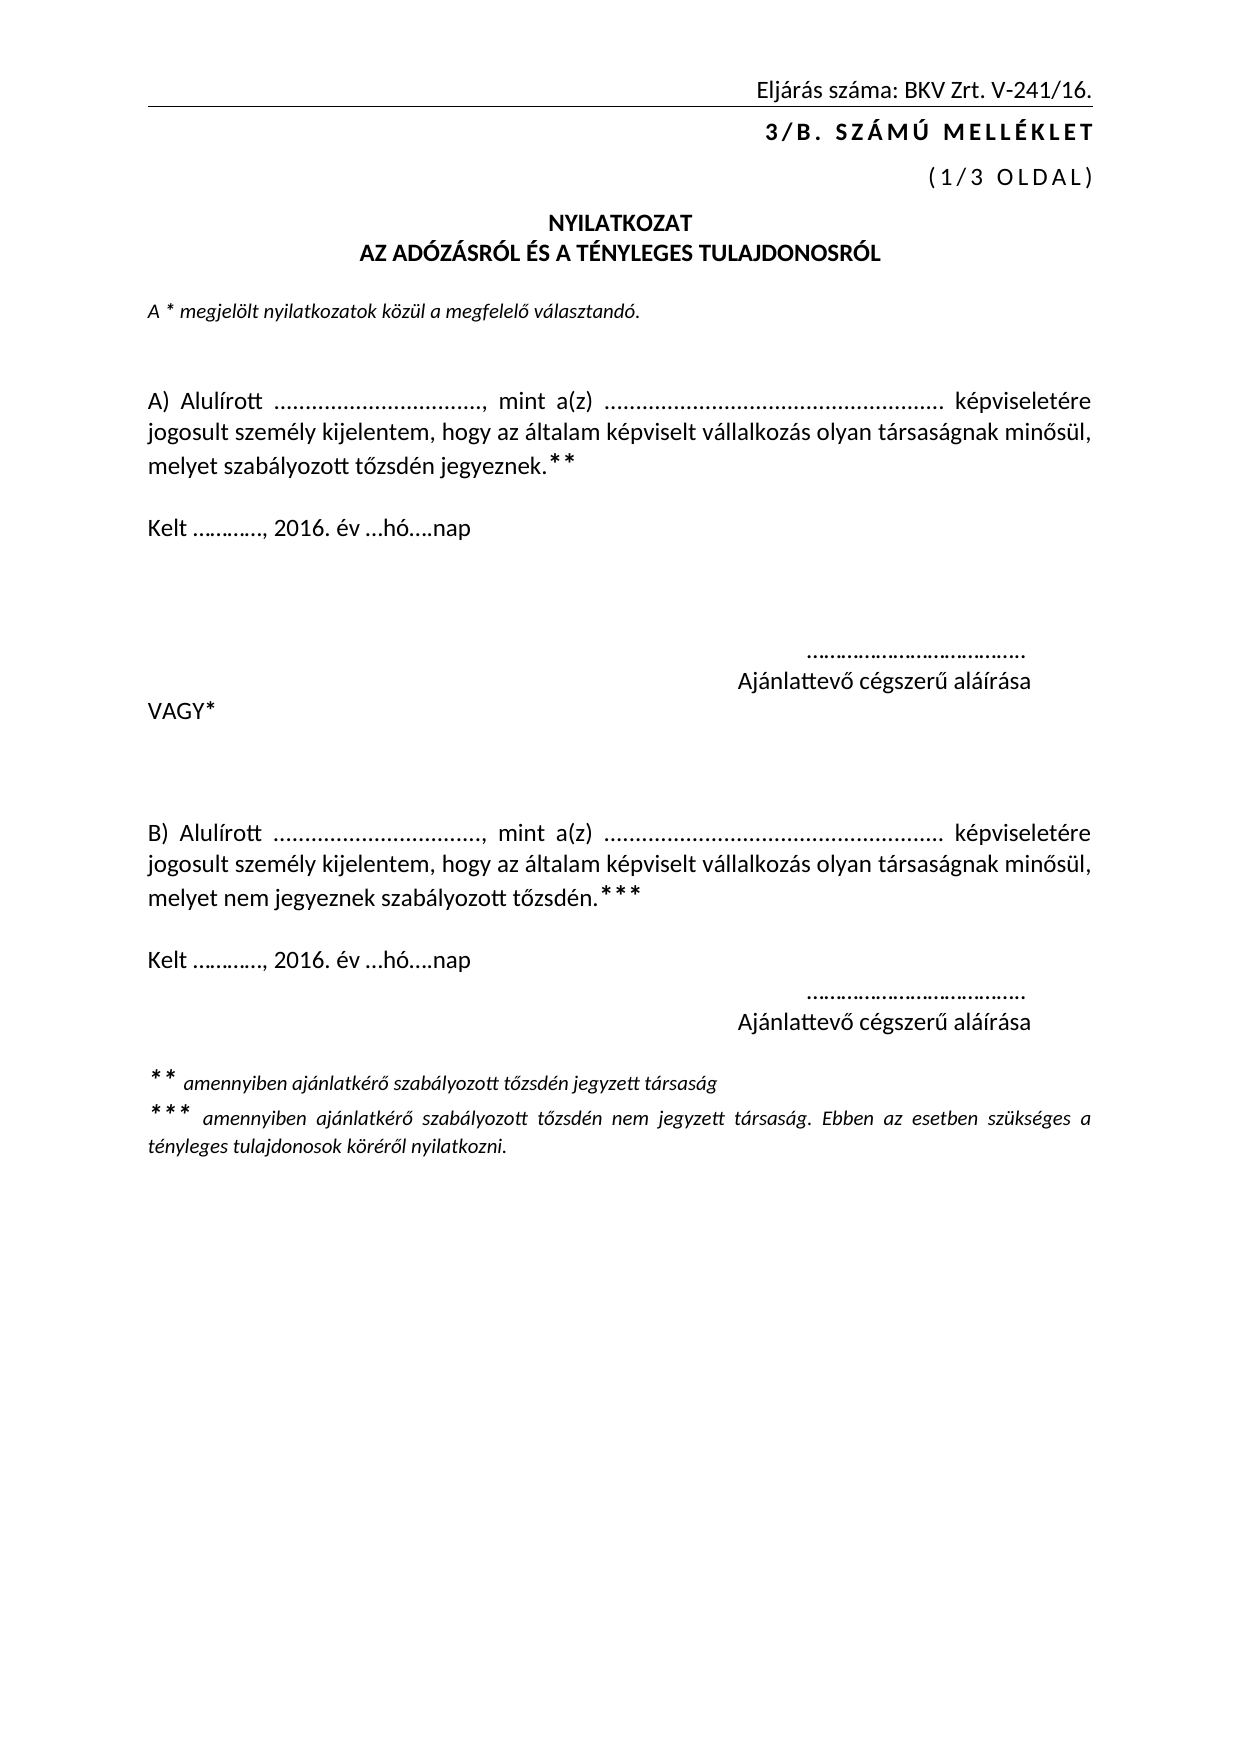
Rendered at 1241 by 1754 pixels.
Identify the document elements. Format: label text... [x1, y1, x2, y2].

text (1/3 oldal) [148, 161, 1093, 192]
text ** amennyiben ajánlatkérő szabályozott tőzsdén jegyzett társaság [148, 1062, 1093, 1097]
text 3/B. számú melléklet [148, 116, 1093, 146]
text az adózásról és a tényleges tulajdonosról [148, 238, 1093, 268]
text Kelt …………, 2016. év …hó….nap [148, 512, 1093, 543]
text Ajánlattevő cégszerű aláírása [664, 1006, 1093, 1036]
text A) Alulírott ................................., mint a(z) ...................................................... képviseletére jogosult személy kijelentem, hogy az általam képviselt vállalkozás olyan társaságnak minősül, melyet szabályozott tőzsdén jegyeznek.** [148, 385, 1093, 482]
text A * megjelölt nyilatkozatok közül a megfelelő választandó. [148, 299, 1093, 324]
text *** amennyiben ajánlatkérő szabályozott tőzsdén nem jegyzett társaság. Ebben az esetben szükséges a tényleges tulajdonosok köréről nyilatkozni. [148, 1097, 1093, 1158]
text B) Alulírott ................................., mint a(z) ...................................................... képviseletére jogosult személy kijelentem, hogy az általam képviselt vállalkozás olyan társaságnak minősül, melyet nem jegyeznek szabályozott tőzsdén.*** [148, 817, 1093, 914]
text ……………………………….. [148, 634, 1093, 665]
text Kelt …………, 2016. év …hó….nap [148, 945, 1093, 975]
text ……………………………….. [148, 975, 1093, 1006]
text VAGY* [148, 695, 1093, 726]
text nYILATKOZAT [148, 207, 1093, 238]
text Ajánlattevő cégszerű aláírása [664, 665, 1093, 695]
